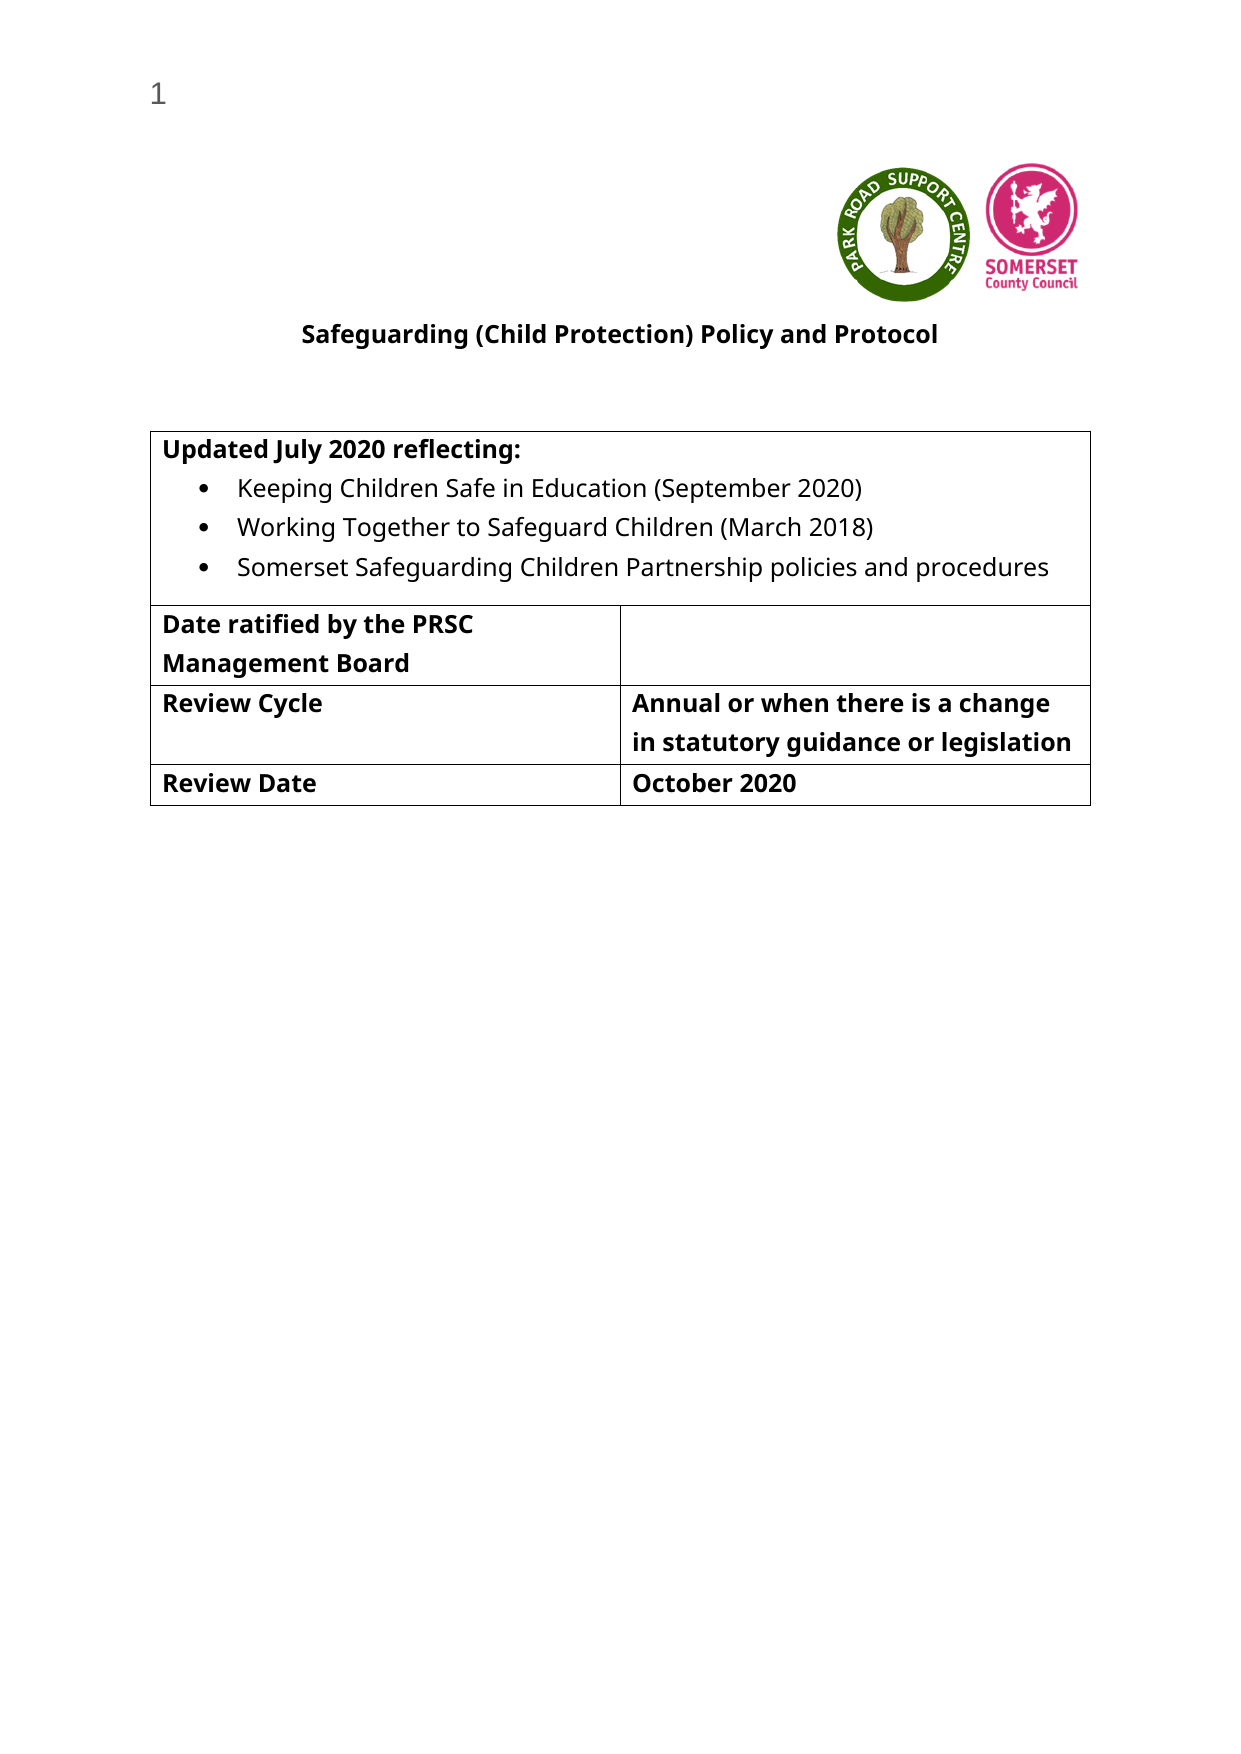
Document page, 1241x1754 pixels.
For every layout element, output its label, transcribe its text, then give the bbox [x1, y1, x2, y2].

table_cell Date ratified by the PRSC Management Board [151, 606, 620, 685]
table_cell Review Cycle [151, 686, 620, 764]
text Safeguarding (Child Protection) Policy and Protocol [150, 317, 1090, 351]
table_cell Annual or when there is a change in statutory guidance or legislation [621, 686, 1090, 764]
table_cell October 2020 [621, 765, 1090, 805]
table_cell Review Date [151, 765, 620, 805]
table_header Updated July 2020 reflecting: Keeping Children Safe in Education (September 2020) Working Together to Safeguard Children (March 2018) Somerset Safeguarding Children Partnership policies and procedures [151, 432, 1090, 605]
table_cell [621, 606, 1090, 685]
picture [835, 150, 1091, 302]
